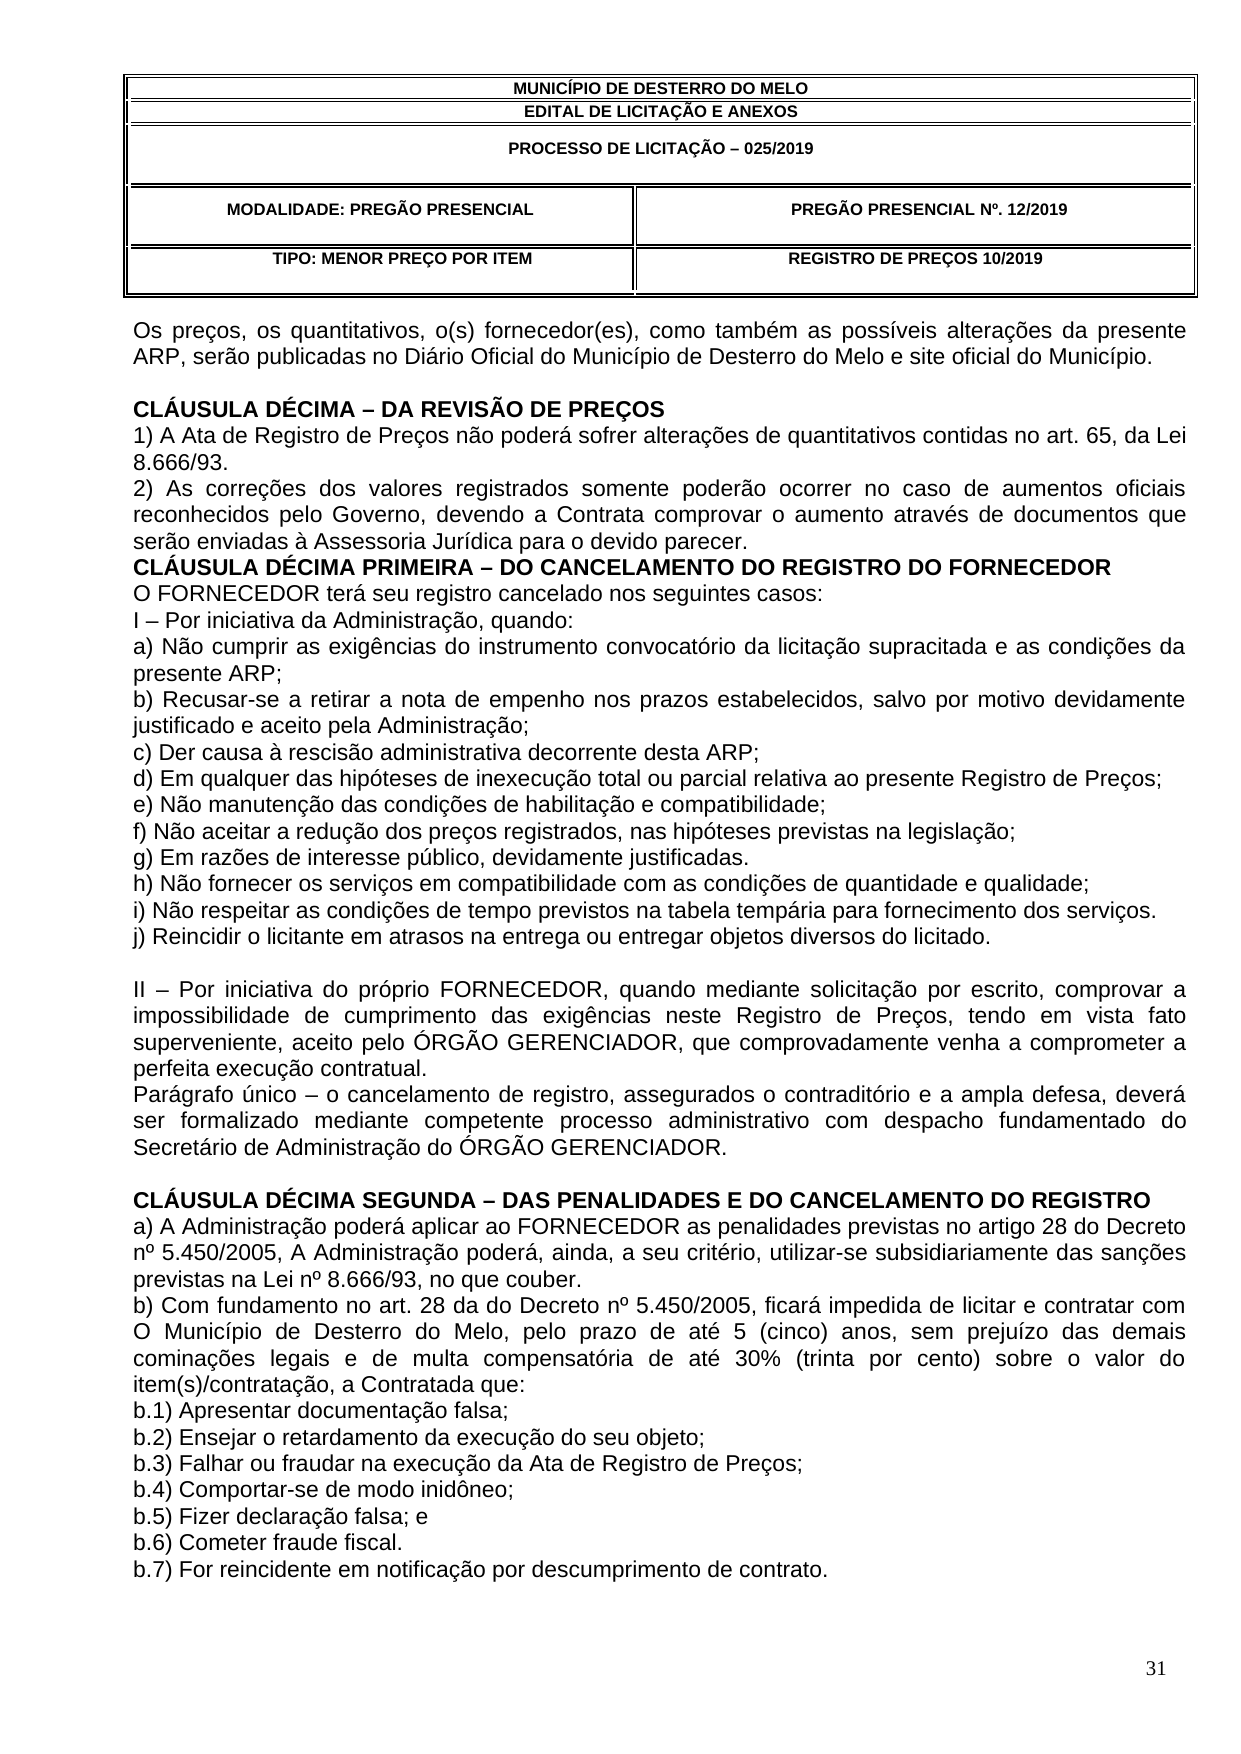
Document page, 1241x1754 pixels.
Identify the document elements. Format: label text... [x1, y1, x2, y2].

text b.5) Fizer declaração falsa; e [133, 1503, 1187, 1529]
text g) Em razões de interesse público, devidamente justificadas. [133, 844, 1187, 870]
text f) Não aceitar a redução dos preços registrados, nas hipóteses previstas na legislação; [133, 818, 1187, 844]
text CLÁUSULA DÉCIMA PRIMEIRA – DO CANCELAMENTO DO REGISTRO DO FORNECEDOR [133, 554, 1187, 580]
text h) Não fornecer os serviços em compatibilidade com as condições de quantidade e qualidade; [133, 870, 1187, 897]
text 2) As correções dos valores registrados somente poderão ocorrer no caso de aumentos oficiais reconhecidos pelo Governo, devendo a Contrata comprovar o aumento através de documentos que serão enviadas à Assessoria Jurídica para o devido parecer. [133, 475, 1187, 554]
text CLÁUSULA DÉCIMA – DA REVISÃO DE PREÇOS [133, 396, 1187, 422]
text b) Com fundamento no art. 28 da do Decreto nº 5.450/2005, ficará impedida de licitar e contratar com O Município de Desterro do Melo, pelo prazo de até 5 (cinco) anos, sem prejuízo das demais cominações legais e de multa compensatória de até 30% (trinta por cento) sobre o valor do item(s)/contratação, a Contratada que: [133, 1292, 1187, 1397]
text II – Por iniciativa do próprio FORNECEDOR, quando mediante solicitação por escrito, comprovar a impossibilidade de cumprimento das exigências neste Registro de Preços, tendo em vista fato superveniente, aceito pelo ÓRGÃO GERENCIADOR, que comprovadamente venha a comprometer a perfeita execução contratual. [133, 976, 1187, 1081]
text b.6) Cometer fraude fiscal. [133, 1529, 1187, 1556]
text 1) A Ata de Registro de Preços não poderá sofrer alterações de quantitativos contidas no art. 65, da Lei 8.666/93. [133, 422, 1187, 475]
text b) Recusar-se a retirar a nota de empenho nos prazos estabelecidos, salvo por motivo devidamente justificado e aceito pela Administração; [133, 686, 1187, 738]
text b.4) Comportar-se de modo inidôneo; [133, 1476, 1187, 1503]
text e) Não manutenção das condições de habilitação e compatibilidade; [133, 791, 1187, 818]
text O FORNECEDOR terá seu registro cancelado nos seguintes casos: [133, 580, 1187, 607]
text b.1) Apresentar documentação falsa; [133, 1397, 1187, 1424]
text b.7) For reincidente em notificação por descumprimento de contrato. [133, 1556, 1187, 1582]
text I – Por iniciativa da Administração, quando: [133, 607, 1187, 633]
text a) A Administração poderá aplicar ao FORNECEDOR as penalidades previstas no artigo 28 do Decreto nº 5.450/2005, A Administração poderá, ainda, a seu critério, utilizar-se subsidiariamente das sanções previstas na Lei nº 8.666/93, no que couber. [133, 1213, 1187, 1292]
text j) Reincidir o licitante em atrasos na entrega ou entregar objetos diversos do licitado. [133, 923, 1187, 949]
text i) Não respeitar as condições de tempo previstos na tabela tempária para fornecimento dos serviços. [133, 897, 1187, 923]
text d) Em qualquer das hipóteses de inexecução total ou parcial relativa ao presente Registro de Preços; [133, 765, 1187, 791]
text c) Der causa à rescisão administrativa decorrente desta ARP; [133, 738, 1187, 765]
text a) Não cumprir as exigências do instrumento convocatório da licitação supracitada e as condições da presente ARP; [133, 633, 1187, 686]
text Parágrafo único – o cancelamento de registro, assegurados o contraditório e a ampla defesa, deverá ser formalizado mediante competente processo administrativo com despacho fundamentado do Secretário de Administração do ÓRGÃO GERENCIADOR. [133, 1081, 1187, 1160]
text b.3) Falhar ou fraudar na execução da Ata de Registro de Preços; [133, 1450, 1187, 1476]
text CLÁUSULA DÉCIMA SEGUNDA – DAS PENALIDADES E DO CANCELAMENTO DO REGISTRO [133, 1187, 1187, 1213]
text Os preços, os quantitativos, o(s) fornecedor(es), como também as possíveis alterações da presente ARP, serão publicadas no Diário Oficial do Município de Desterro do Melo e site oficial do Município. [133, 317, 1187, 369]
text b.2) Ensejar o retardamento da execução do seu objeto; [133, 1424, 1187, 1450]
